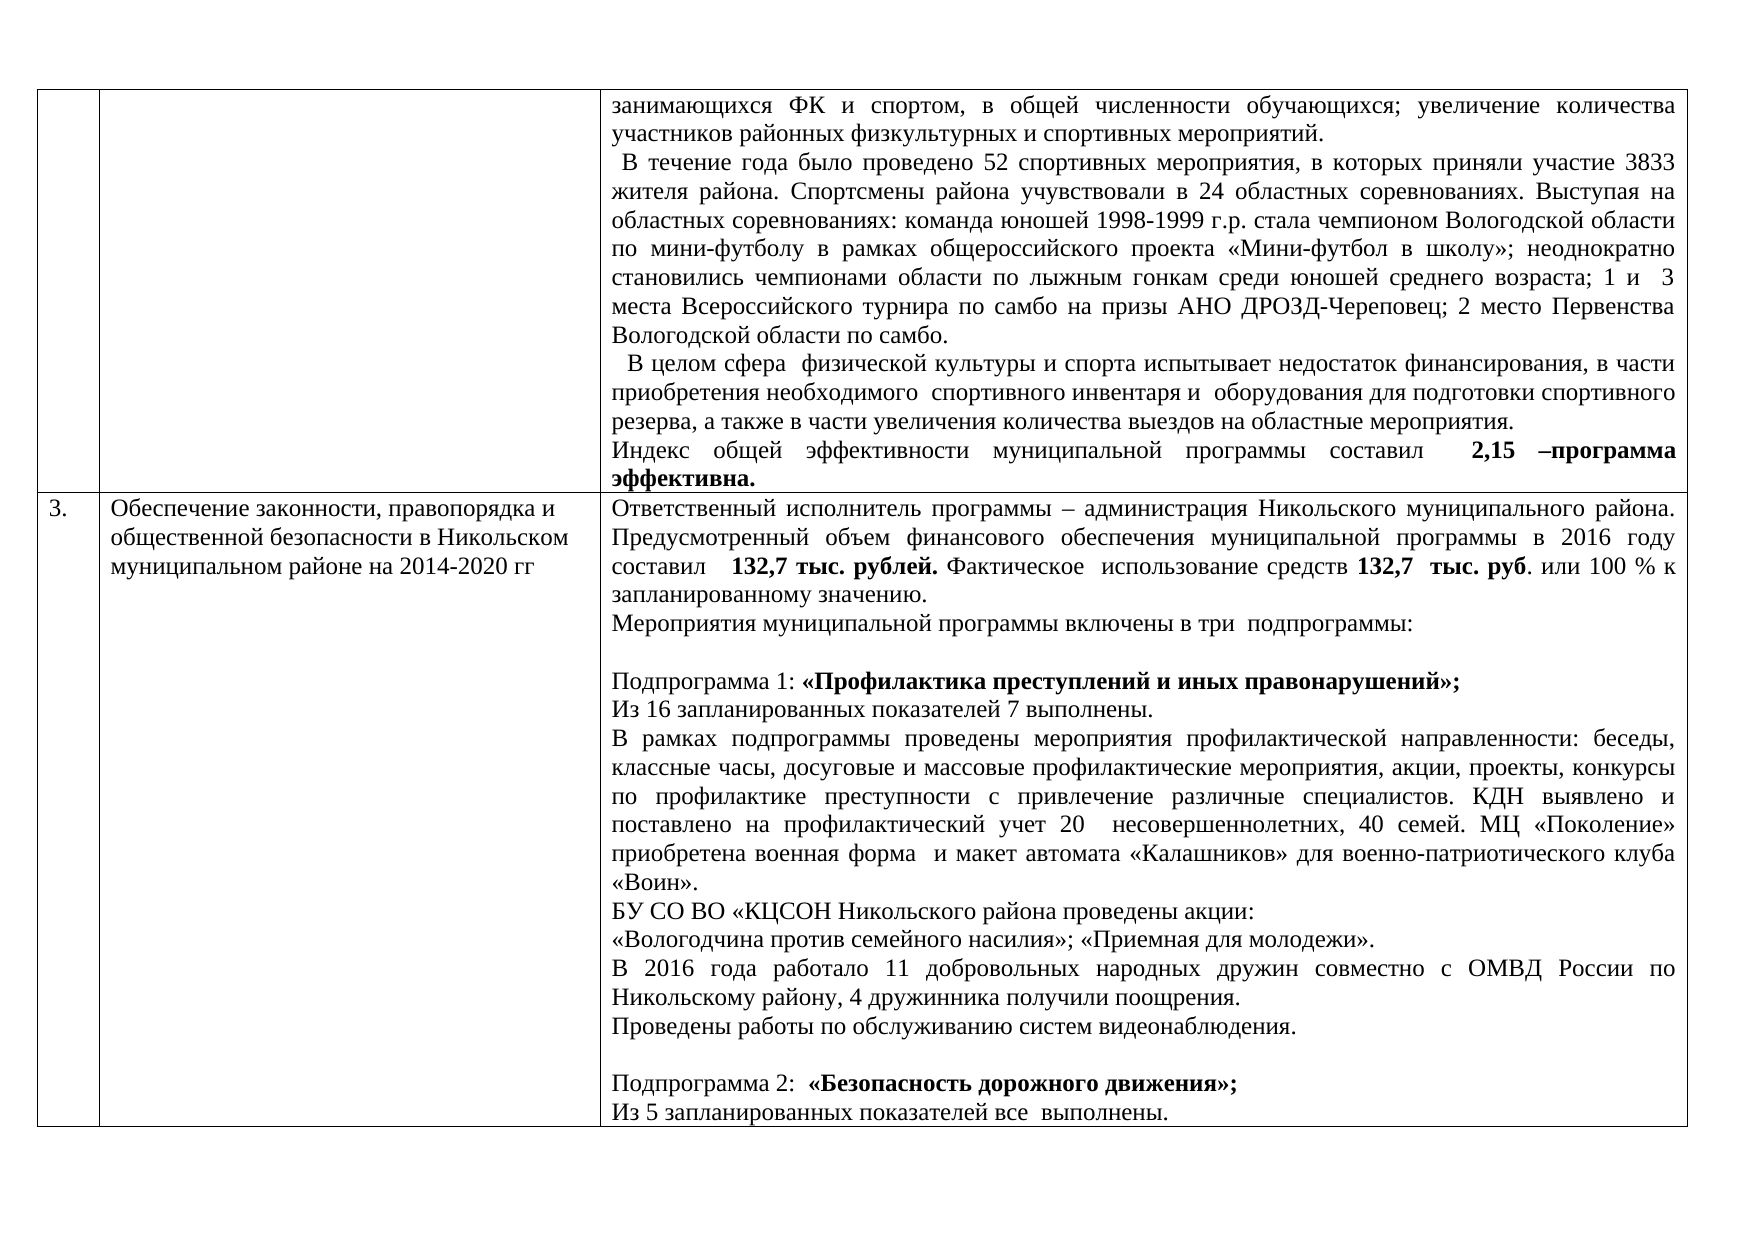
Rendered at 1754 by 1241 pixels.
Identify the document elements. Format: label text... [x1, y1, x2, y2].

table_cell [601, 493, 1687, 1126]
table_cell 3. [38, 493, 99, 1126]
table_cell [100, 90, 600, 492]
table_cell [100, 493, 600, 1126]
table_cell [601, 90, 1687, 492]
table_cell 2. [38, 90, 99, 492]
